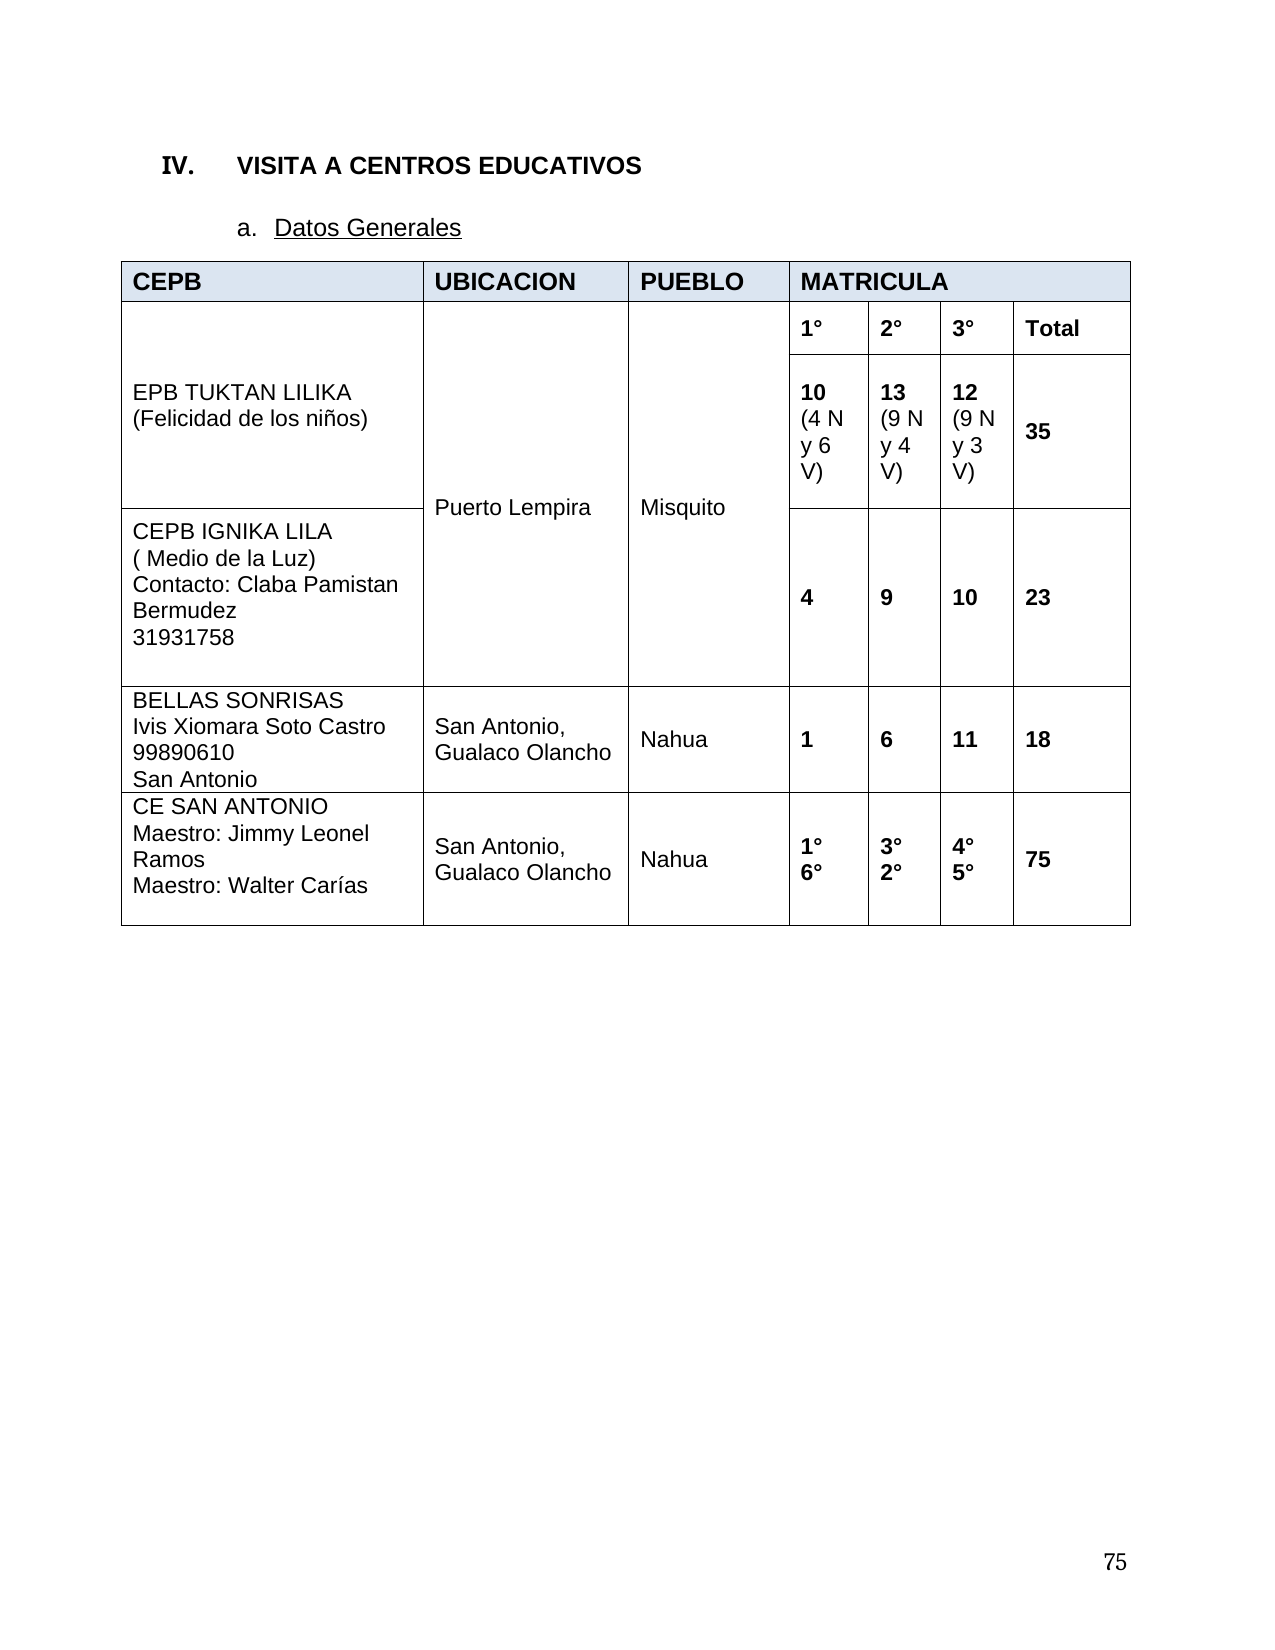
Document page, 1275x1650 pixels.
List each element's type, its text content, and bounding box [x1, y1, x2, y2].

table_cell 23 [1014, 509, 1130, 686]
table_cell Nahua [629, 793, 789, 925]
table_cell CEPB IGNIKA LILA ( Medio de la Luz) Contacto: Claba Pamistan Bermudez 31931758 [122, 509, 423, 686]
table_cell 1° 6° [790, 793, 868, 925]
table_cell 3° 2° [869, 793, 940, 925]
table_cell Nahua [629, 687, 789, 792]
table_header UBICACION [424, 262, 628, 301]
table_cell 1° [790, 302, 868, 354]
table_header CEPB [122, 262, 423, 301]
table_cell San Antonio, Gualaco Olancho [424, 687, 628, 792]
table_cell 2° [869, 302, 940, 354]
table_cell 9 [869, 509, 940, 686]
table_cell CE SAN ANTONIO Maestro: Jimmy Leonel Ramos Maestro: Walter Carías [122, 793, 423, 925]
table_cell 4° 5° [941, 793, 1013, 925]
table_cell 12 (9 N y 3 V) [941, 355, 1013, 508]
table_header MATRICULA [790, 262, 1130, 301]
table_cell 11 [941, 687, 1013, 792]
table_cell 6 [869, 687, 940, 792]
table_cell 4 [790, 509, 868, 686]
table_cell Total [1014, 302, 1130, 354]
table_cell Misquito [629, 302, 789, 686]
list VISITA A CENTROS EDUCATIVOS [162, 148, 1127, 182]
table_cell 13 (9 N y 4 V) [869, 355, 940, 508]
table_cell 3° [941, 302, 1013, 354]
table_cell 10 [941, 509, 1013, 686]
table_cell 35 [1014, 355, 1130, 508]
table_cell BELLAS SONRISAS Ivis Xiomara Soto Castro 99890610 San Antonio [122, 687, 423, 792]
table_cell Puerto Lempira [424, 302, 628, 686]
table_header PUEBLO [629, 262, 789, 301]
list Datos Generales [237, 213, 1127, 242]
table_cell EPB TUKTAN LILIKA (Felicidad de los niños) [122, 302, 423, 508]
table_cell 75 [1014, 793, 1130, 925]
table_cell San Antonio, Gualaco Olancho [424, 793, 628, 925]
table_cell 18 [1014, 687, 1130, 792]
table_cell 1 [790, 687, 868, 792]
table_cell 10 (4 N y 6 V) [790, 355, 868, 508]
